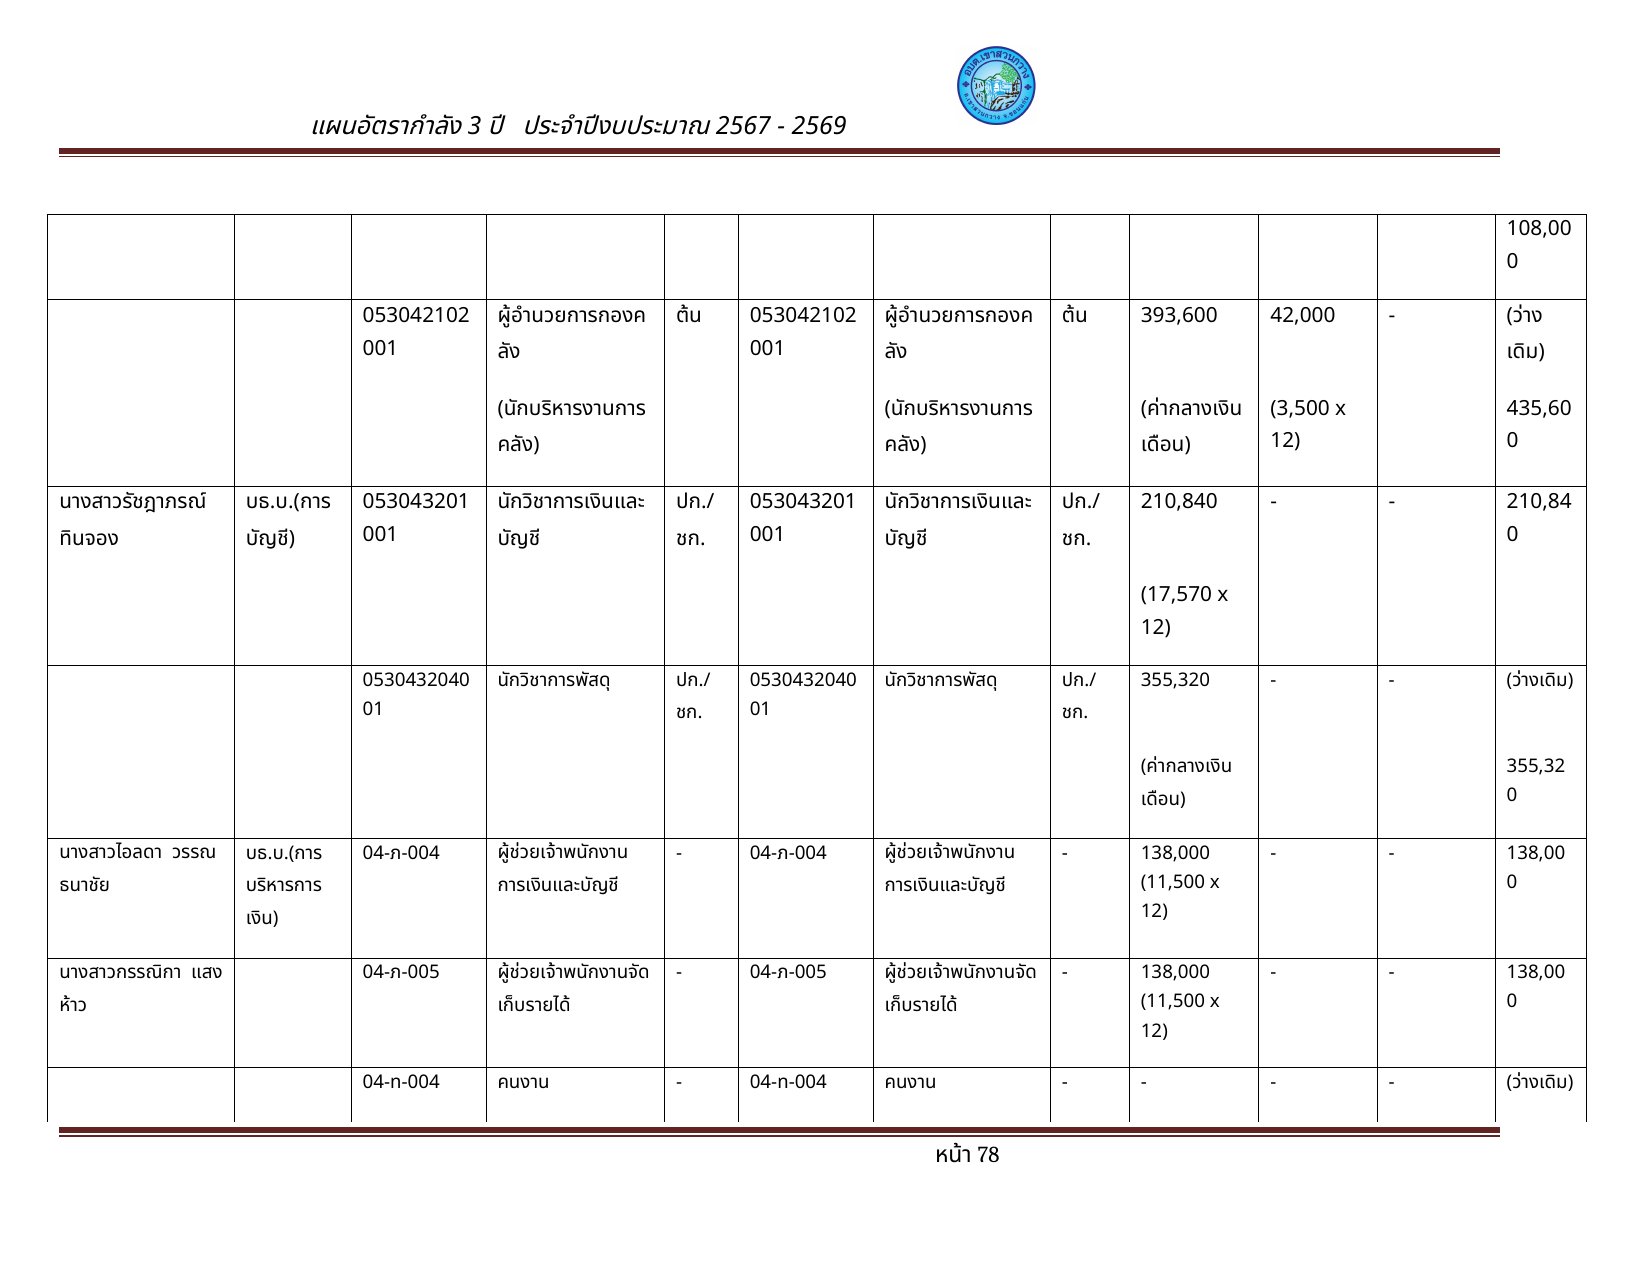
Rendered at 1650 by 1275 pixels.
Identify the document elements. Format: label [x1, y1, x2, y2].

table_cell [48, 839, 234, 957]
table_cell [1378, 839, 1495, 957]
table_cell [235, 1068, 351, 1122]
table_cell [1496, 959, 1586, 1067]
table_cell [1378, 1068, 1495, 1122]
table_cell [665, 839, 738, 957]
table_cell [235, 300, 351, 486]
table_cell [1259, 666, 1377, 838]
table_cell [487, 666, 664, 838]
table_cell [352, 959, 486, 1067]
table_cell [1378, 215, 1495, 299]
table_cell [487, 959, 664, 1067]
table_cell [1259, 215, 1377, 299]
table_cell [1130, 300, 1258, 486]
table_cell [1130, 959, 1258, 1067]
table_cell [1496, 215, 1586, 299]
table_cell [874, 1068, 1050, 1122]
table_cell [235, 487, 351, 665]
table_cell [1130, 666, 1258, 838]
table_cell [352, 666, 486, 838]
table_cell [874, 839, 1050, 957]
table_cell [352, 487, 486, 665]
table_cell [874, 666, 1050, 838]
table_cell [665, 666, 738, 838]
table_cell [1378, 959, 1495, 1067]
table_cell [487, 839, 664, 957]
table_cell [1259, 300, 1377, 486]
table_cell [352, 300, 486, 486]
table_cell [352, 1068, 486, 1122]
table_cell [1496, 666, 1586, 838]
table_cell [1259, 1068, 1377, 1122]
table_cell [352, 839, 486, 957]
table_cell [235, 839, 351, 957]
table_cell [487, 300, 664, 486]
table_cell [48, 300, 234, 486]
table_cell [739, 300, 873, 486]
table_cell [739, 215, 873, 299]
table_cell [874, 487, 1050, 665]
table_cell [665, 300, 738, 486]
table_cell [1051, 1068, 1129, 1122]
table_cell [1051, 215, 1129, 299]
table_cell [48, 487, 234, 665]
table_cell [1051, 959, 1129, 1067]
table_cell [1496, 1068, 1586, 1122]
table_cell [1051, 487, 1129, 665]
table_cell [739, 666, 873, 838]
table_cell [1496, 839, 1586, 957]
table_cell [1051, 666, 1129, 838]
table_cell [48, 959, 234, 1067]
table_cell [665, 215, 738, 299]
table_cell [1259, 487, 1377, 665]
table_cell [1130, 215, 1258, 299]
picture [956, 46, 1038, 125]
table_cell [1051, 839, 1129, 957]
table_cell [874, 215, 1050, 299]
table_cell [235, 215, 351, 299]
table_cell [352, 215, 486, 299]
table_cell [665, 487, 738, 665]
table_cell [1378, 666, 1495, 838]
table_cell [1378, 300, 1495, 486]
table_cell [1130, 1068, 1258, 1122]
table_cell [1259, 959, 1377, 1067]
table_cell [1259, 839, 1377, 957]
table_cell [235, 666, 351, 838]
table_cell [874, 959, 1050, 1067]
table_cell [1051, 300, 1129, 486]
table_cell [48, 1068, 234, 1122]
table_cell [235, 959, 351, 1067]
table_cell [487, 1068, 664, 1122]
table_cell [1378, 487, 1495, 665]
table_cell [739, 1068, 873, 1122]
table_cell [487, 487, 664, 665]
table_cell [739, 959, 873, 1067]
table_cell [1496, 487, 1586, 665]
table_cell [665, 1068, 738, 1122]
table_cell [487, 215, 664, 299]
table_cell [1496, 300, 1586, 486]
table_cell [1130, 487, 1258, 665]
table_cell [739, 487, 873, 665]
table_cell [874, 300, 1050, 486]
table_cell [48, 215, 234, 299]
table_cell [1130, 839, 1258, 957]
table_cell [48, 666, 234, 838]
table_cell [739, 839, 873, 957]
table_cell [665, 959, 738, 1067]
